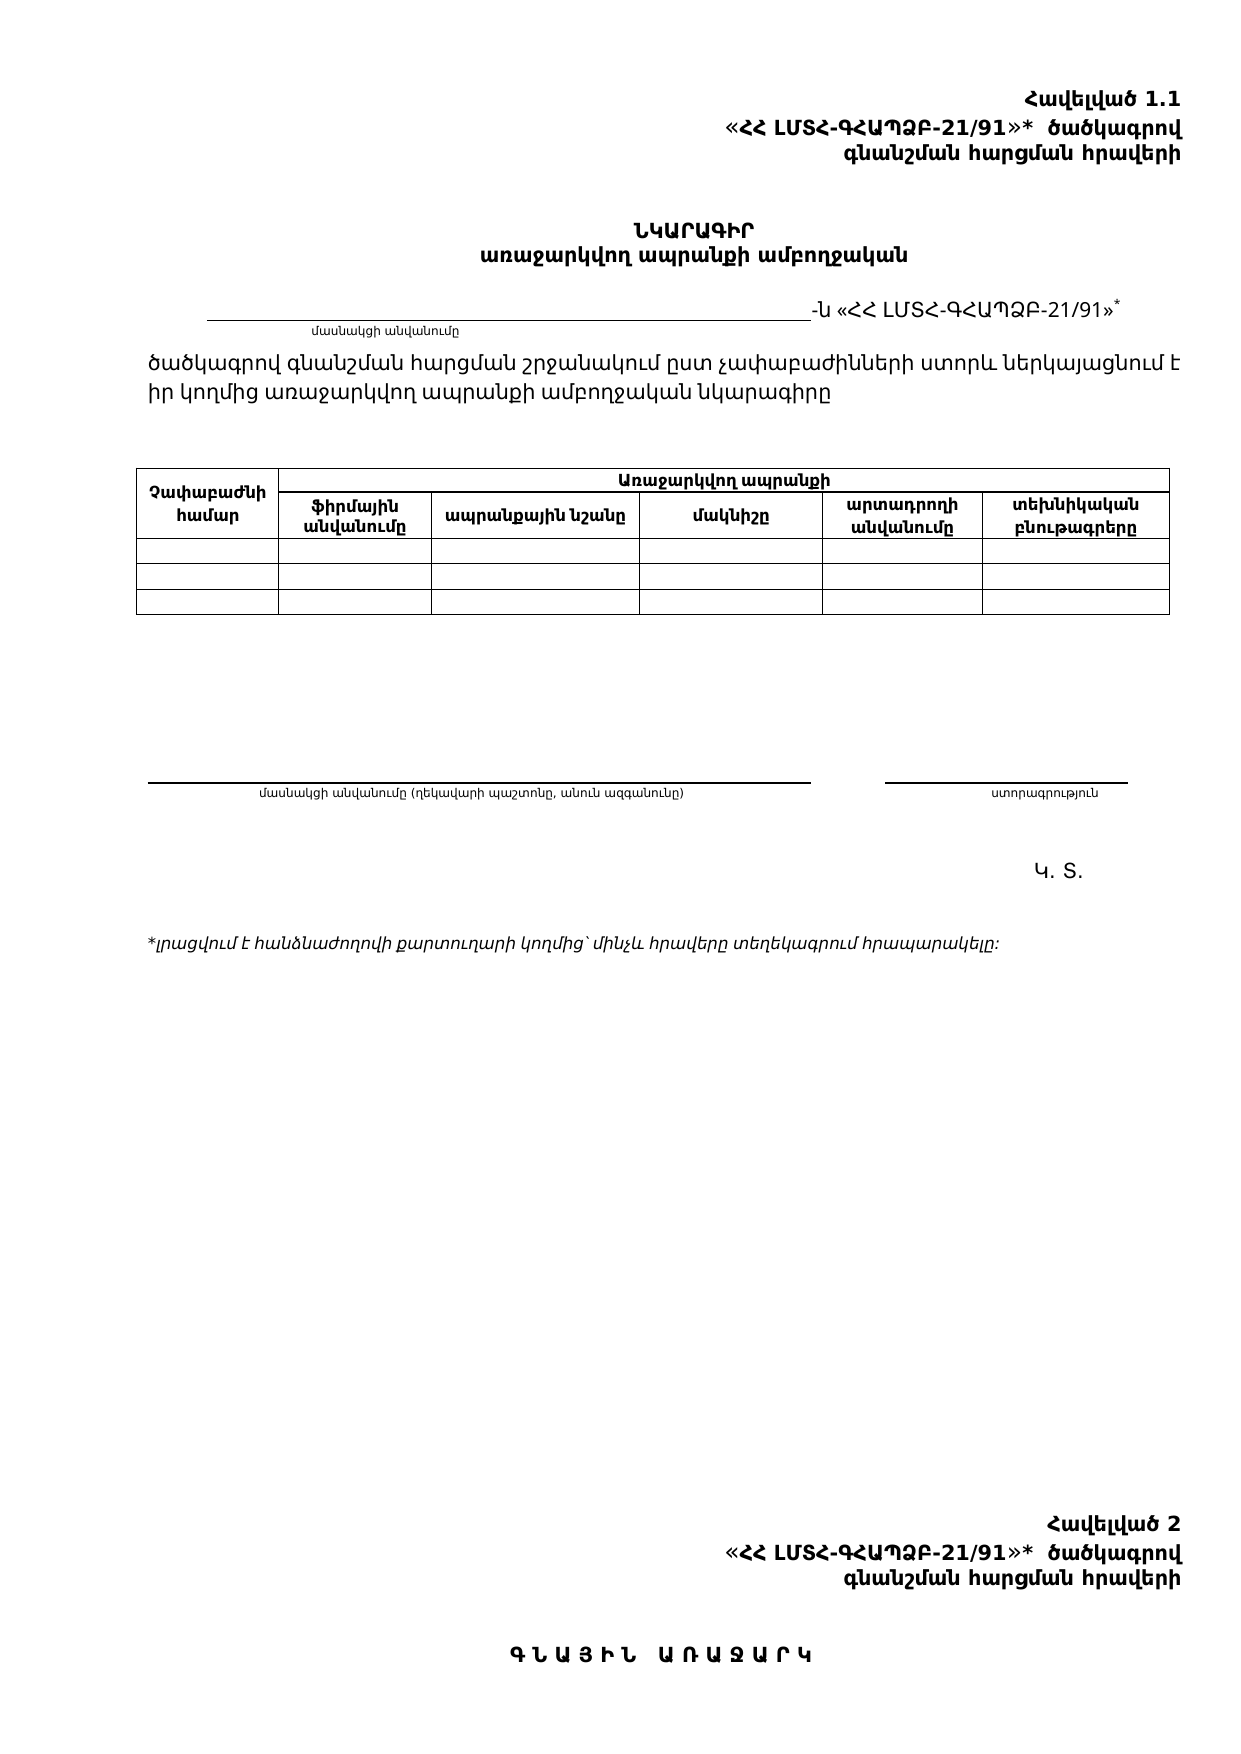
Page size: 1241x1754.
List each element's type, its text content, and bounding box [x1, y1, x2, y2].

table_cell [983, 564, 1169, 588]
table_cell մակնիշը [640, 493, 822, 538]
table_cell [983, 590, 1169, 614]
text մասնակցի անվանումը (ղեկավարի պաշտոնը, անուն ազգանունը) ստորագրություն [148, 786, 1181, 810]
table_cell ապրանքային նշանը [432, 493, 639, 538]
text մասնակցի անվանումը [148, 324, 1181, 348]
table_cell [823, 590, 982, 614]
text Կ. Տ. [148, 859, 1181, 883]
table_cell [279, 590, 431, 614]
subtitle Հավելված 1.1 [148, 87, 1181, 112]
table_cell [137, 539, 278, 563]
text գնանշման հարցման հրավերի [148, 1566, 1181, 1590]
table_cell [640, 539, 822, 563]
table_cell [823, 539, 982, 563]
table_cell [432, 590, 639, 614]
text ծածկագրով գնանշման հարցման շրջանակում ըստ չափաբաժինների ստորև ներկայացնում է իր կողմից առաջարկվող ապրանքի ամբողջական նկարագիրը [148, 348, 1181, 405]
text «ՀՀ ԼՄՏՀ-ԳՀԱՊՁԲ-21/91»* ծածկագրով [148, 1537, 1181, 1566]
table_cell տեխնիկական բնութագրերը [983, 493, 1169, 538]
table_cell [432, 539, 639, 563]
text Հավելված 2 [148, 1512, 1181, 1537]
text Գ Ն Ա Յ Ի Ն Ա Ռ Ա Ջ Ա Ր Կ [141, 1643, 1181, 1668]
table_cell [279, 564, 431, 588]
table_cell [640, 564, 822, 588]
text -ն «ՀՀ ԼՄՏՀ-ԳՀԱՊՁԲ-21/91»* [148, 296, 1181, 324]
table_cell [137, 590, 278, 614]
table_cell ֆիրմային անվանումը [279, 493, 431, 538]
table_header Չափաբաժնի համար [137, 469, 278, 538]
subtitle առաջարկվող ապրանքի ամբողջական [148, 243, 1181, 267]
table_cell [137, 564, 278, 588]
text «ՀՀ ԼՄՏՀ-ԳՀԱՊՁԲ-21/91»* ծածկագրով [148, 112, 1181, 141]
table_cell արտադրողի անվանումը [823, 493, 982, 538]
text գնանշման հարցման հրավերի [148, 141, 1181, 165]
table_cell [279, 539, 431, 563]
table_cell [640, 590, 822, 614]
subtitle ՆԿԱՐԱԳԻՐ [148, 219, 1181, 243]
table_header Առաջարկվող ապրանքի [279, 469, 1169, 491]
text *լրացվում է հանձնաժողովի քարտուղարի կողմից` մինչև հրավերը տեղեկագրում հրապարակելը: [148, 931, 1181, 954]
table_cell [823, 564, 982, 588]
table_cell [983, 539, 1169, 563]
table_cell [432, 564, 639, 588]
